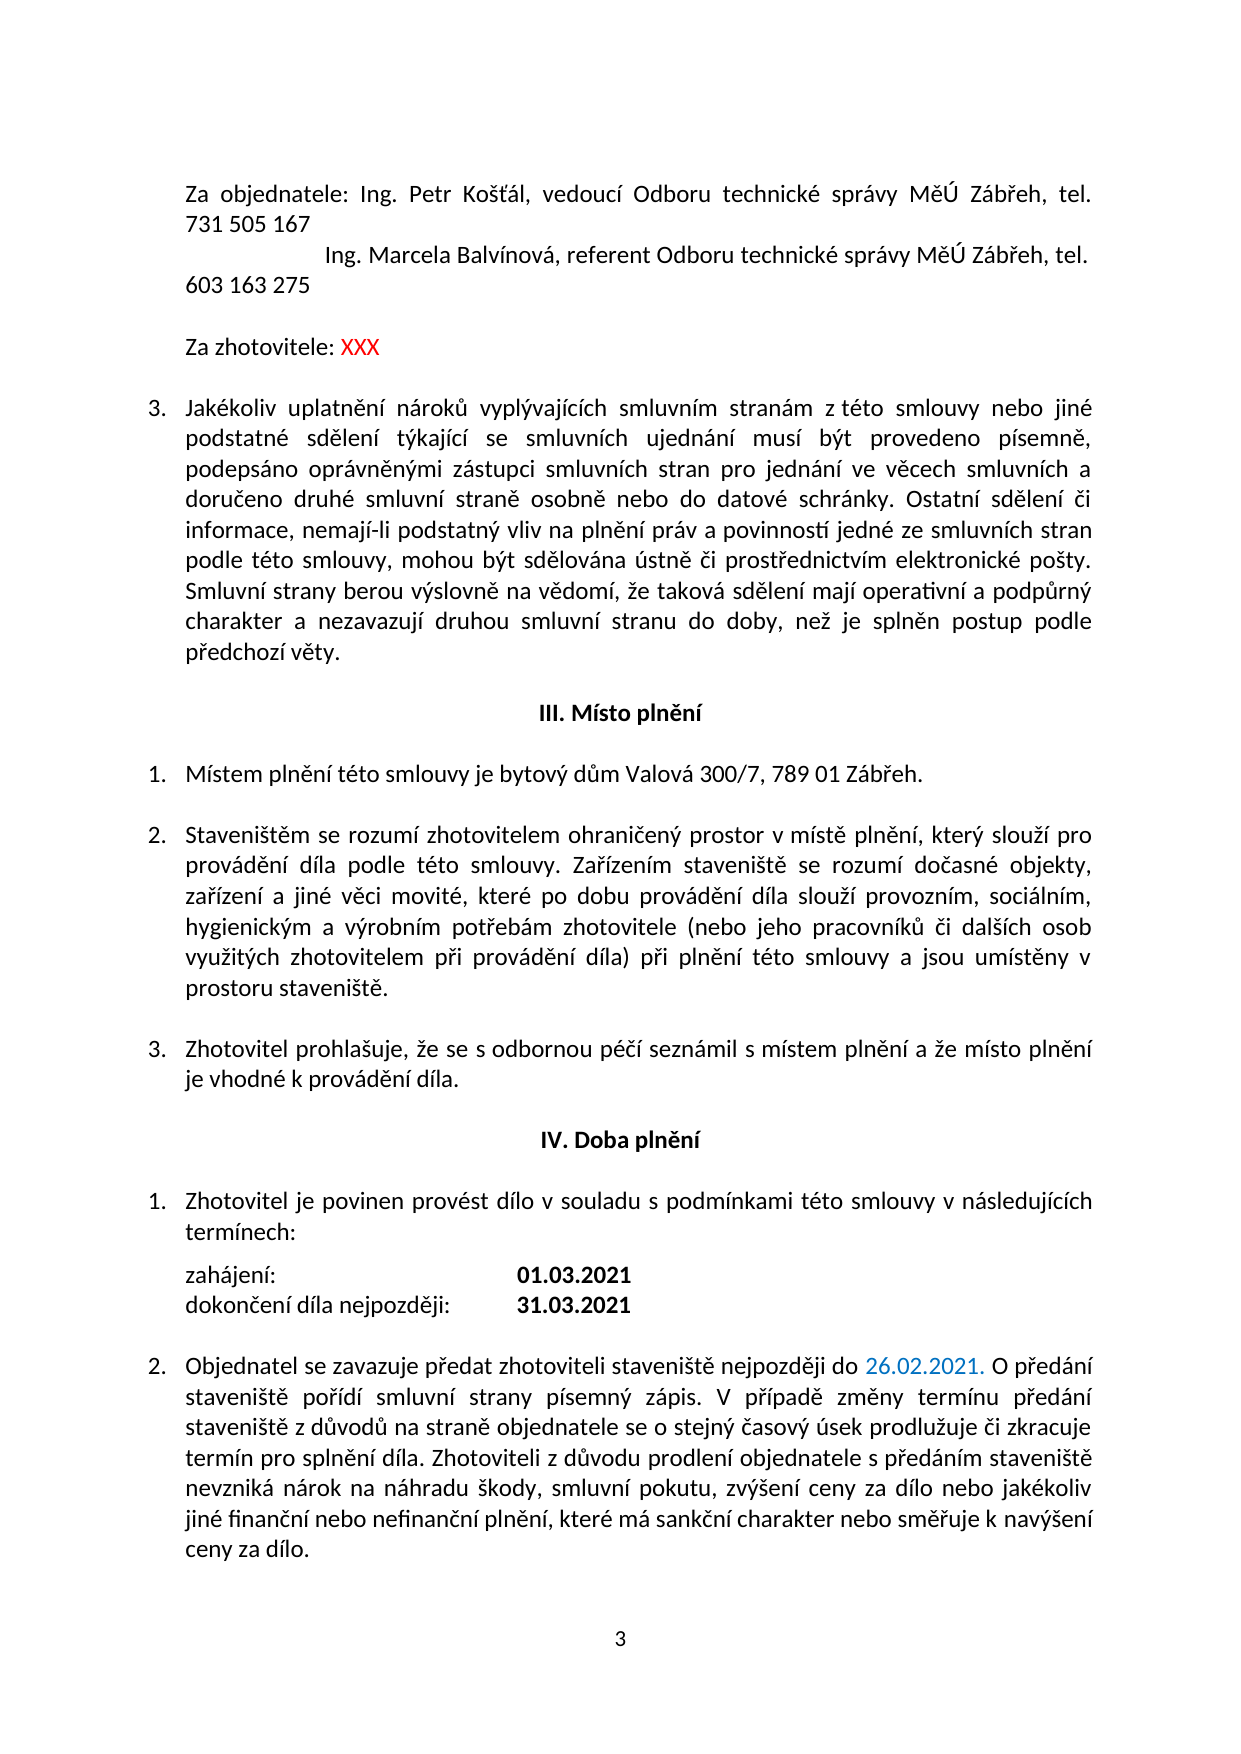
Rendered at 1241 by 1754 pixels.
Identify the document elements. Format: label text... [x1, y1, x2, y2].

text IV. Doba plnění [148, 1124, 1093, 1155]
text Za objednatele: Ing. Petr Košťál, vedoucí Odboru technické správy MěÚ Zábřeh, tel. 731 505 167 [185, 178, 1093, 239]
text zahájení: 01.03.2021 [185, 1259, 1093, 1289]
text Za zhotovitele: XXX [185, 331, 1093, 361]
text Ing. Marcela Balvínová, referent Odboru technické správy MěÚ Zábřeh, tel. 603 163 275 [185, 239, 1093, 300]
text III. Místo plnění [148, 697, 1093, 727]
list Zhotovitel prohlašuje, že se s odbornou péčí seznámil s místem plnění a že místo plnění je vhodné k provádění díla. [148, 1033, 1093, 1094]
list Objednatel se zavazuje předat zhotoviteli staveniště nejpozději do 26.02.2021. O předání staveniště pořídí smluvní strany písemný zápis. V případě změny termínu předání staveniště z důvodů na straně objednatele se o stejný časový úsek prodlužuje či zkracuje termín pro splnění díla. Zhotoviteli z důvodu prodlení objednatele s předáním staveniště nevzniká nárok na náhradu škody, smluvní pokutu, zvýšení ceny za dílo nebo jakékoliv jiné finanční nebo nefinanční plnění, které má sankční charakter nebo směřuje k navýšení ceny za dílo. [148, 1350, 1093, 1564]
list Jakékoliv uplatnění nároků vyplývajících smluvním stranám z této smlouvy nebo jiné podstatné sdělení týkající se smluvních ujednání musí být provedeno písemně, podepsáno oprávněnými zástupci smluvních stran pro jednání ve věcech smluvních a doručeno druhé smluvní straně osobně nebo do datové schránky. Ostatní sdělení či informace, nemají-li podstatný vliv na plnění práv a povinností jedné ze smluvních stran podle této smlouvy, mohou být sdělována ústně či prostřednictvím elektronické pošty. Smluvní strany berou výslovně na vědomí, že taková sdělení mají operativní a podpůrný charakter a nezavazují druhou smluvní stranu do doby, než je splněn postup podle předchozí věty. [148, 392, 1093, 666]
list Místem plnění této smlouvy je bytový dům Valová 300/7, 789 01 Zábřeh. [148, 758, 1093, 788]
text dokončení díla nejpozději: 31.03.2021 [185, 1289, 1093, 1320]
list Staveništěm se rozumí zhotovitelem ohraničený prostor v místě plnění, který slouží pro provádění díla podle této smlouvy. Zařízením staveniště se rozumí dočasné objekty, zařízení a jiné věci movité, které po dobu provádění díla slouží provozním, sociálním, hygienickým a výrobním potřebám zhotovitele (nebo jeho pracovníků či dalších osob využitých zhotovitelem při provádění díla) při plnění této smlouvy a jsou umístěny v prostoru staveniště. [148, 819, 1093, 1002]
list Zhotovitel je povinen provést dílo v souladu s podmínkami této smlouvy v následujících termínech: [148, 1185, 1093, 1246]
